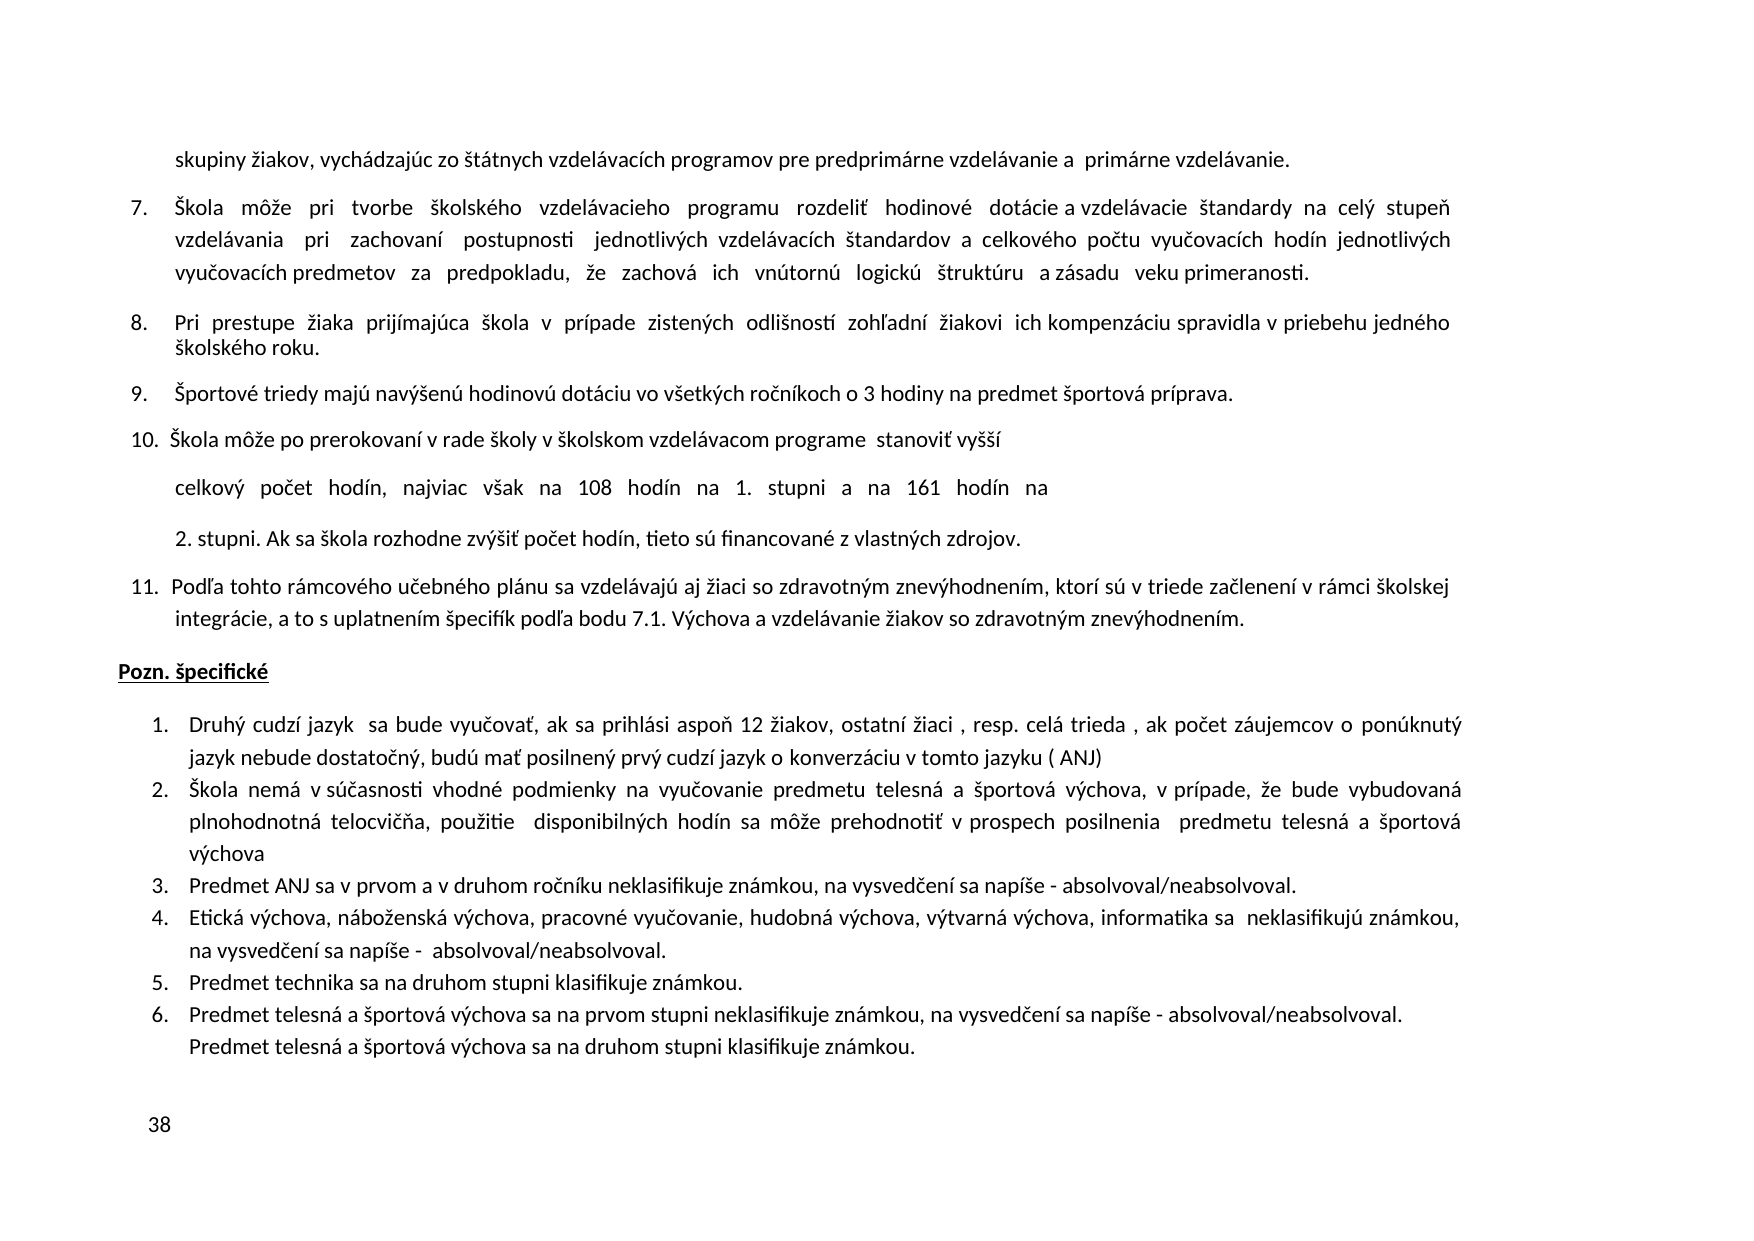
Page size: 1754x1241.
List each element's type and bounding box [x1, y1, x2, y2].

table_header [118, 148, 1474, 1064]
